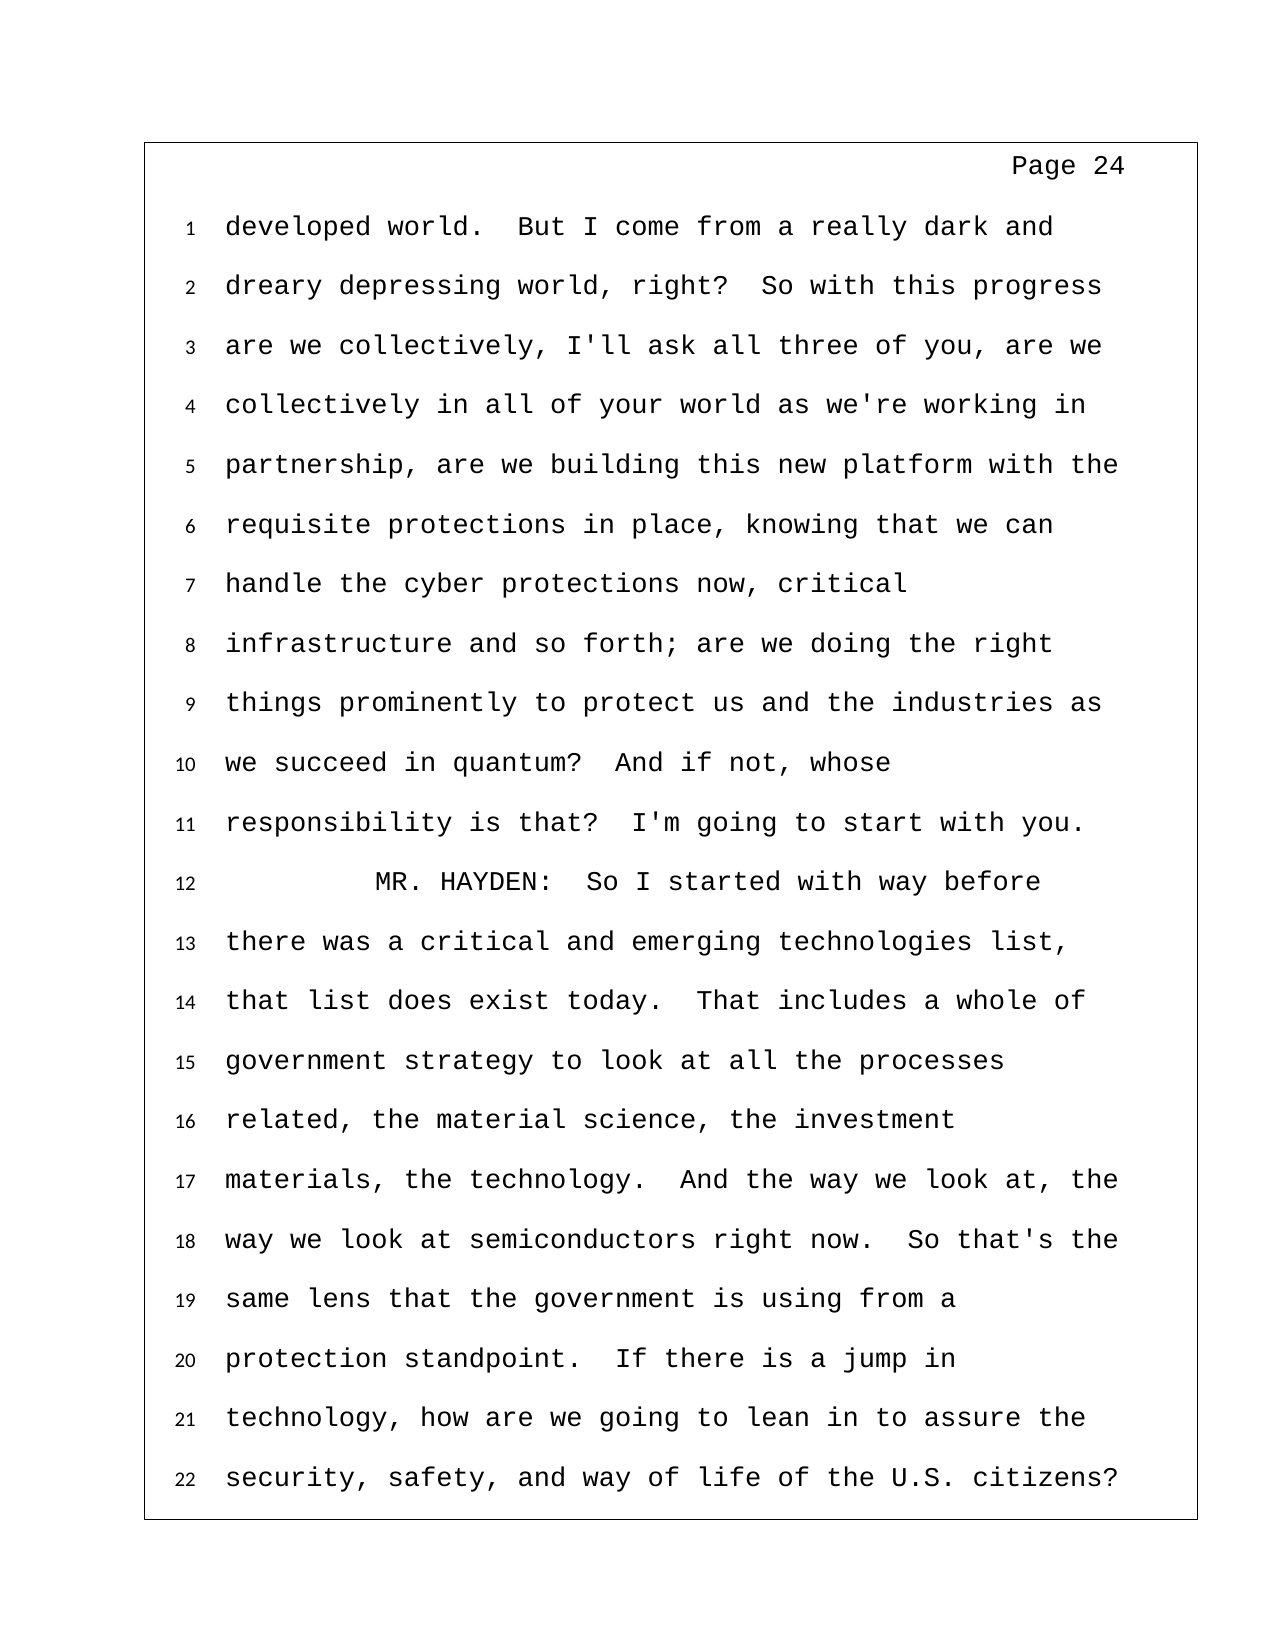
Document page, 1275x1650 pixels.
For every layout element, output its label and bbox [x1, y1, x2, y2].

text [225, 843, 1125, 1498]
text [225, 187, 1125, 843]
